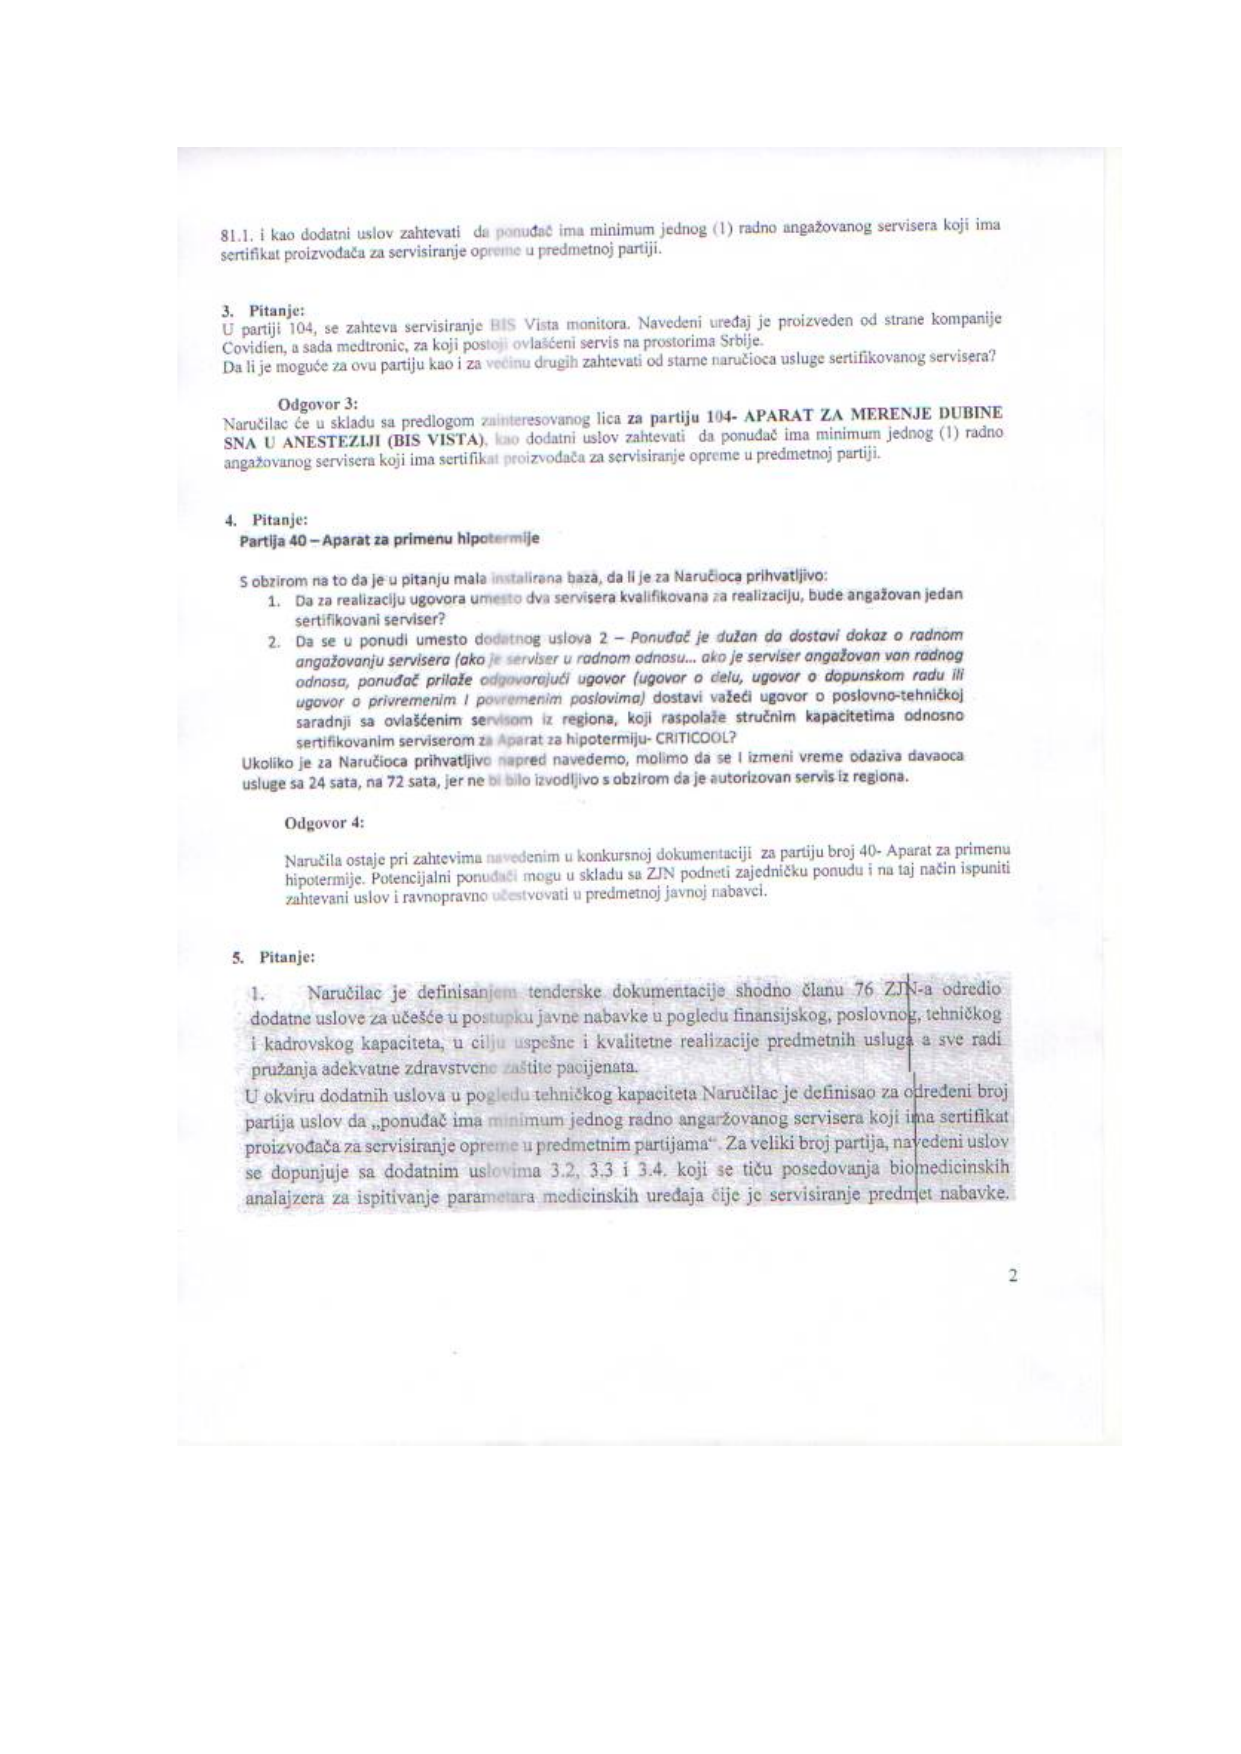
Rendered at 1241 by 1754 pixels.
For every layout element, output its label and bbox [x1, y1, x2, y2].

picture [177, 147, 1123, 1446]
